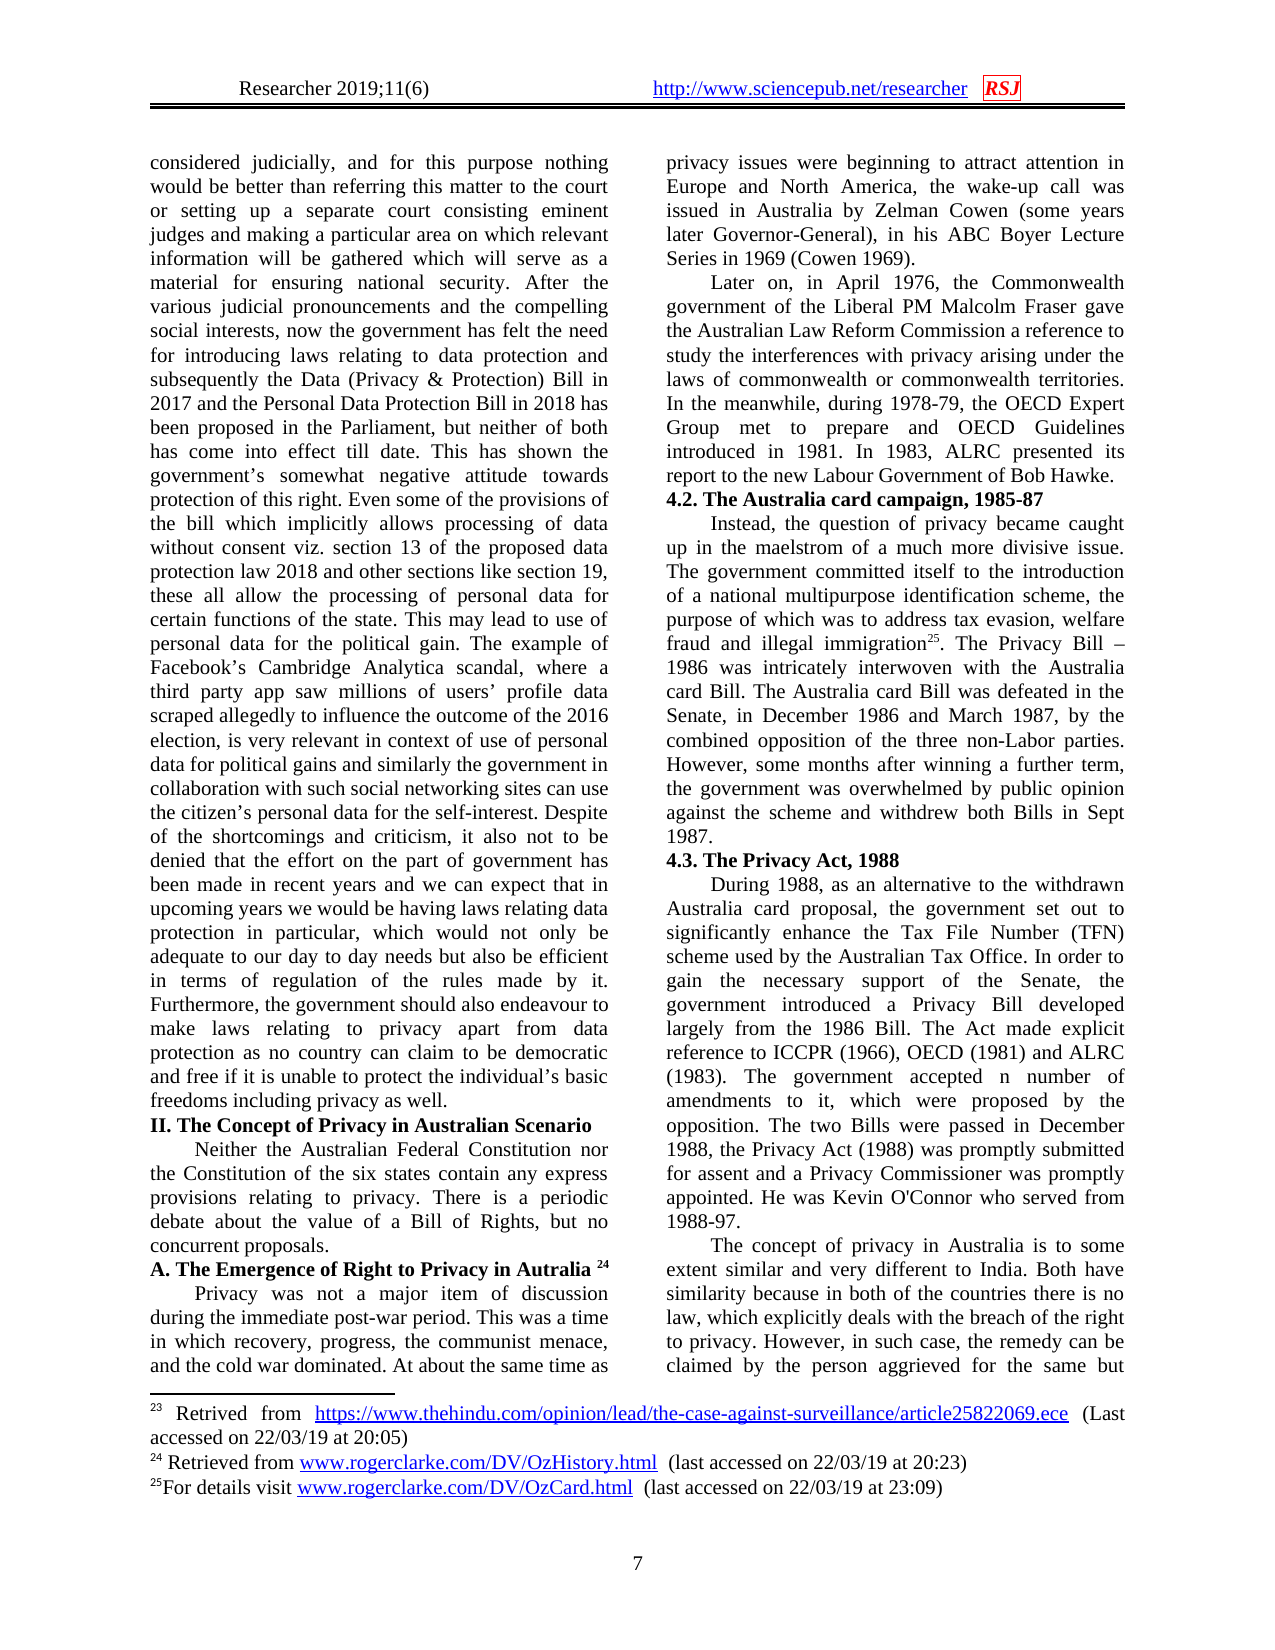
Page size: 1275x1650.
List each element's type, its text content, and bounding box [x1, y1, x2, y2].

text II. The Concept of Privacy in Australian Scenario [150, 1112, 609, 1137]
text Later on, in April 1976, the Commonwealth government of the Liberal PM Malcolm Fraser gave the Australian Law Reform Commission a reference to study the interferences with privacy arising under the laws of commonwealth or commonwealth territories. In the meanwhile, during 1978-79, the OECD Expert Group met to prepare and OECD Guidelines introduced in 1981. In 1983, ALRC presented its report to the new Labour Government of Bob Hawke. [666, 270, 1125, 487]
text Instead, the question of privacy became caught up in the maelstrom of a much more divisive issue. The government committed itself to the introduction of a national multipurpose identification scheme, the purpose of which was to address tax evasion, welfare fraud and illegal immigration. The Privacy Bill – 1986 was intricately interwoven with the Australia card Bill. The Australia card Bill was defeated in the Senate, in December 1986 and March 1987, by the combined opposition of the three non-Labor parties. However, some months after winning a further term, the government was overwhelmed by public opinion against the scheme and withdrew both Bills in Sept 1987. [666, 511, 1125, 848]
text Neither the Australian Federal Constitution nor the Constitution of the six states contain any express provisions relating to privacy. There is a periodic debate about the value of a Bill of Rights, but no concurrent proposals. [150, 1137, 609, 1257]
text A. The Emergence of Right to Privacy in Autralia [150, 1257, 609, 1281]
text Privacy was not a major item of discussion during the immediate post-war period. This was a time in which recovery, progress, the communist menace, and the cold war dominated. At about the same time as privacy issues were beginning to attract attention in Europe and North America, the wake-up call was issued in Australia by Zelman Cowen (some years later Governor-General), in his ABC Boyer Lecture Series in 1969 (Cowen 1969). [666, 150, 1125, 270]
text 4.2. The Australia card campaign, 1985-87 [666, 487, 1125, 511]
text During 1988, as an alternative to the withdrawn Australia card proposal, the government set out to significantly enhance the Tax File Number (TFN) scheme used by the Australian Tax Office. In order to gain the necessary support of the Senate, the government introduced a Privacy Bill developed largely from the 1986 Bill. The Act made explicit reference to ICCPR (1966), OECD (1981) and ALRC (1983). The government accepted n number of amendments to it, which were proposed by the opposition. The two Bills were passed in December 1988, the Privacy Act (1988) was promptly submitted for assent and a Privacy Commissioner was promptly appointed. He was Kevin O'Connor who served from 1988-97. [666, 872, 1125, 1233]
text Privacy was not a major item of discussion during the immediate post-war period. This was a time in which recovery, progress, the communist menace, and the cold war dominated. At about the same time as privacy issues were beginning to attract attention in Europe and North America, the wake-up call was issued in Australia by Zelman Cowen (some years later Governor-General), in his ABC Boyer Lecture Series in 1969 (Cowen 1969). [150, 1281, 609, 1377]
text 4.3. The Privacy Act, 1988 [666, 848, 1125, 872]
